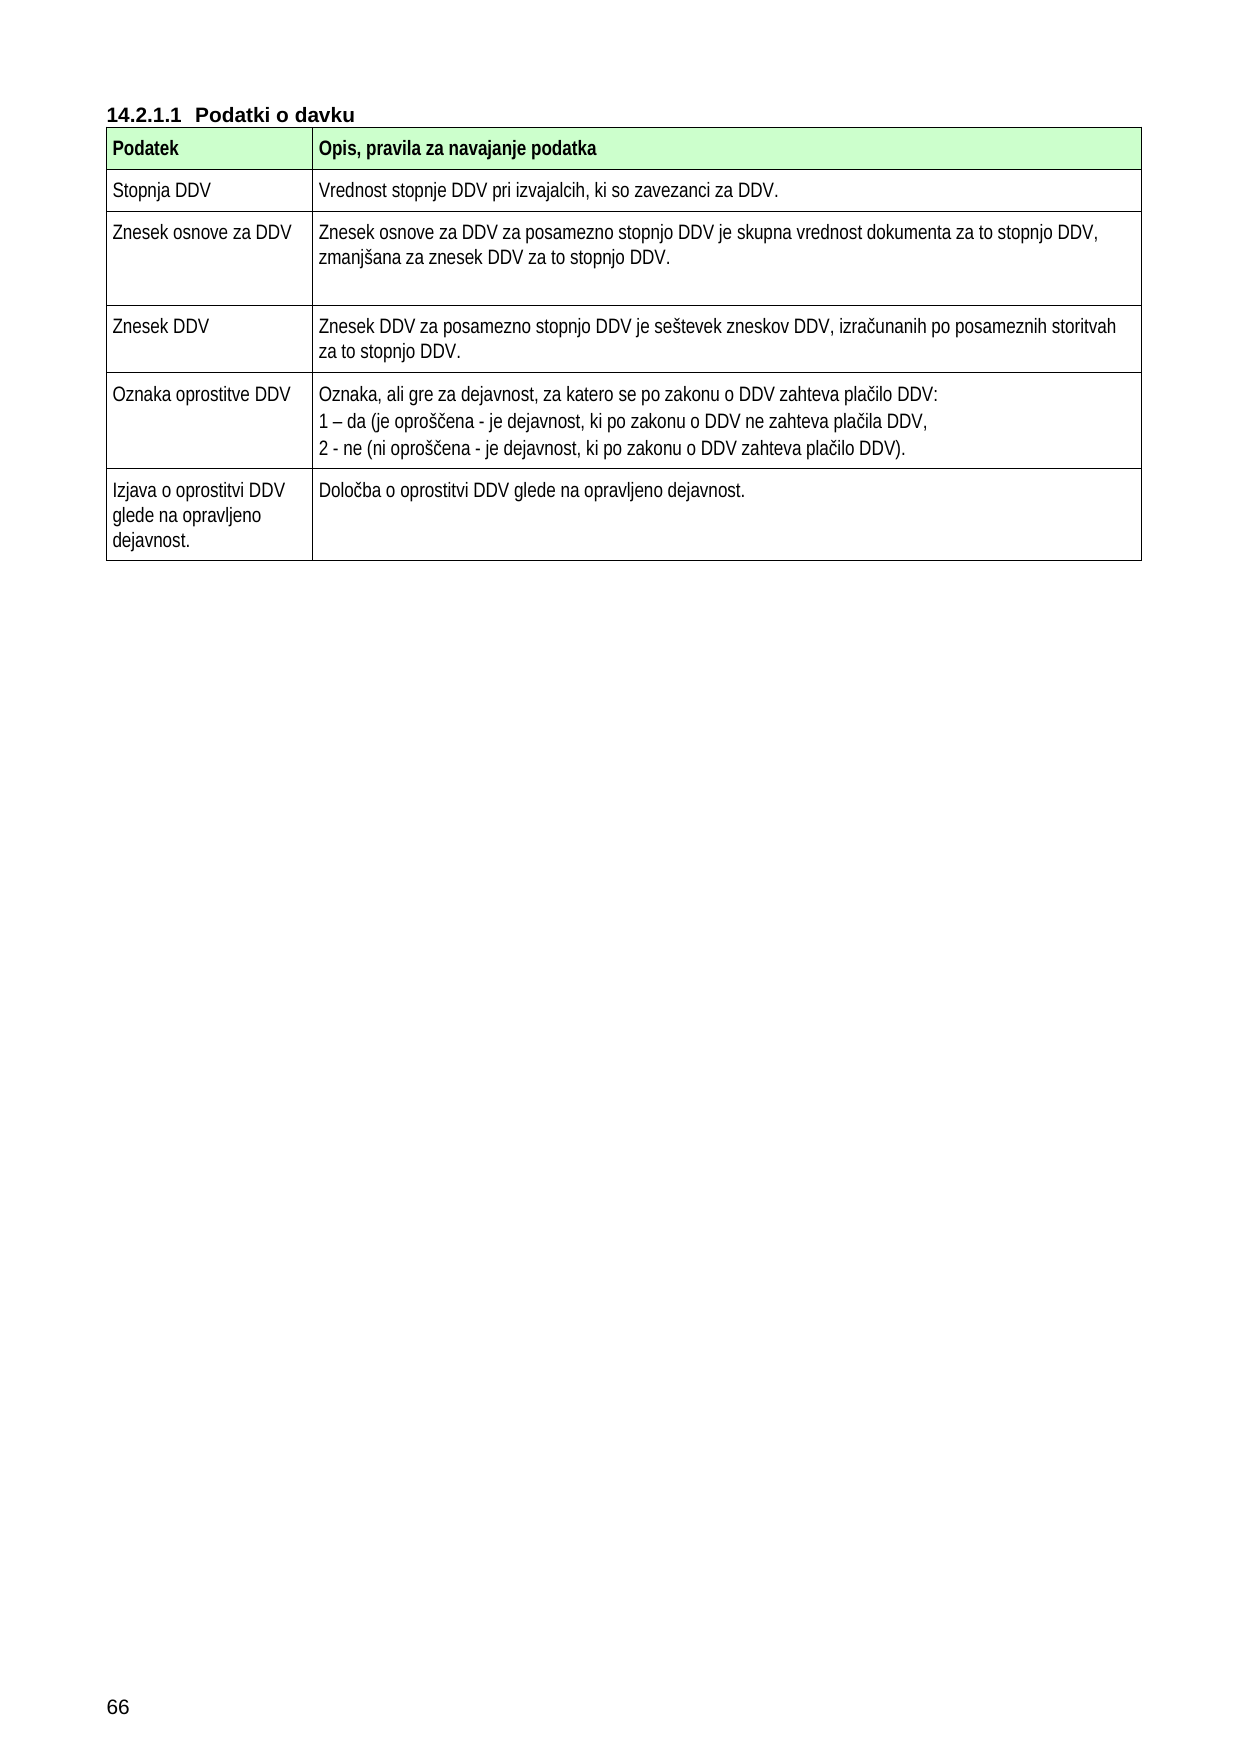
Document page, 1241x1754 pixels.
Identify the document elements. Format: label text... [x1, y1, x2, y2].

table_cell Izjava o oprostitvi DDV glede na opravljeno dejavnost. [107, 469, 312, 560]
table_cell Oznaka oprostitve DDV [107, 373, 312, 468]
subtitle Podatki o davku [106, 103, 1134, 127]
table_header Opis, pravila za navajanje podatka [313, 128, 1141, 169]
table_cell Znesek DDV [107, 306, 312, 372]
table_cell Stopnja DDV [107, 170, 312, 211]
table_cell Oznaka, ali gre za dejavnost, za katero se po zakonu o DDV zahteva plačilo DDV: 1 – da (je oproščena - je dejavnost, ki po zakonu o DDV ne zahteva plačila DDV, 2 - ne (ni oproščena - je dejavnost, ki po zakonu o DDV zahteva plačilo DDV). [313, 373, 1141, 468]
table_cell Znesek osnove za DDV za posamezno stopnjo DDV je skupna vrednost dokumenta za to stopnjo DDV, zmanjšana za znesek DDV za to stopnjo DDV. [313, 212, 1141, 305]
table_header Podatek [107, 128, 312, 169]
table_cell Znesek DDV za posamezno stopnjo DDV je seštevek zneskov DDV, izračunanih po posameznih storitvah za to stopnjo DDV. [313, 306, 1141, 372]
table_cell Vrednost stopnje DDV pri izvajalcih, ki so zavezanci za DDV. [313, 170, 1141, 211]
table_cell Določba o oprostitvi DDV glede na opravljeno dejavnost. [313, 469, 1141, 560]
table_cell Znesek osnove za DDV [107, 212, 312, 305]
